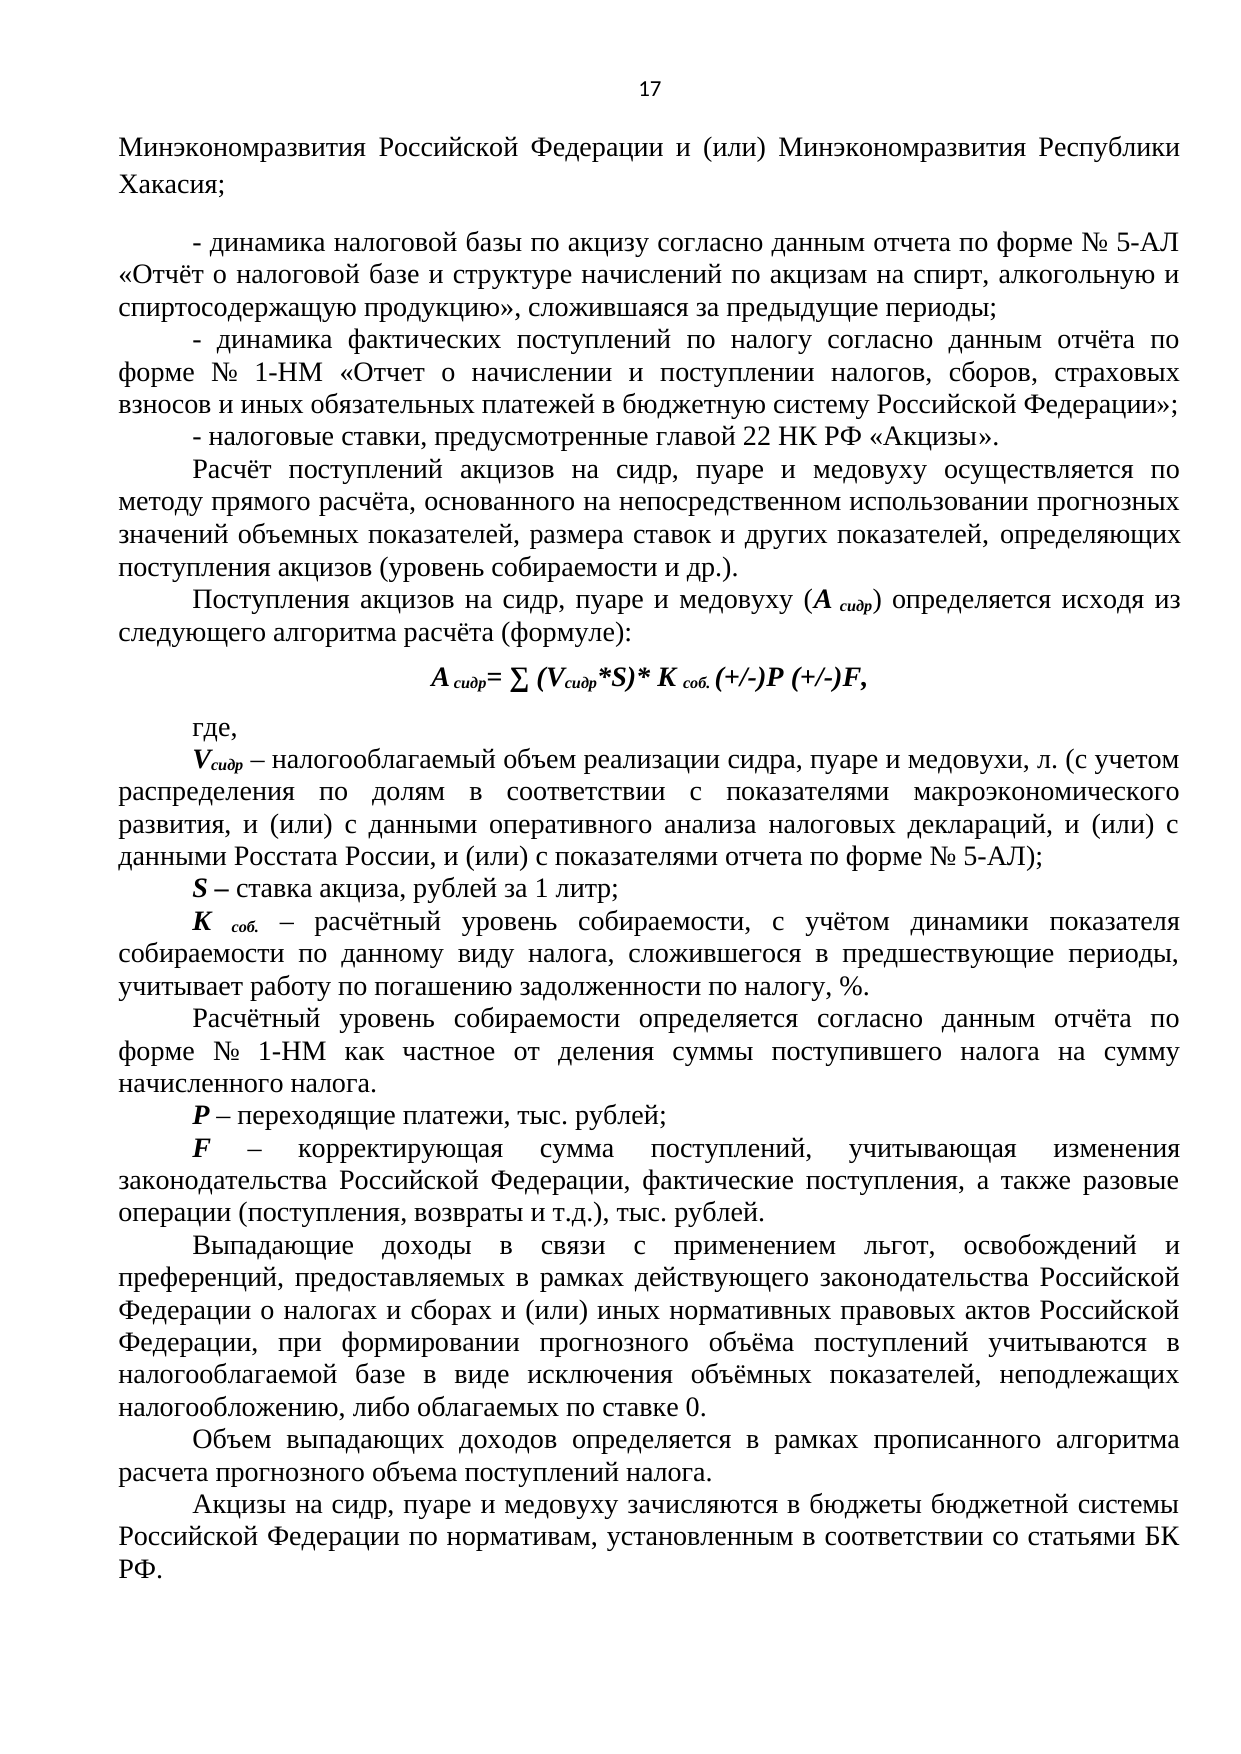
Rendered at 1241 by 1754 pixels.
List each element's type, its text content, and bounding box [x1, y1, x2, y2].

text Vсидр – налогооблагаемый объем реализации сидра, пуаре и медовухи, л. (с учетом распределения по долям в соответствии с показателями макроэкономического развития, и (или) с данными оперативного анализа налоговых деклараций, и (или) с данными Росстата России, и (или) с показателями отчета по форме № 5-АЛ); [118, 742, 1181, 872]
text F – корректирующая сумма поступлений, учитывающая изменения законодательства Российской Федерации, фактические поступления, а также разовые операции (поступления, возвраты и т.д.), тыс. рублей. [118, 1131, 1181, 1228]
text Акцизы на сидр, пуаре и медовуху зачисляются в бюджеты бюджетной системы Российской Федерации по нормативам, установленным в соответствии со статьями БК РФ. [118, 1487, 1181, 1584]
text S – ставка акциза, рублей за 1 литр; [118, 872, 1181, 904]
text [118, 130, 1181, 199]
text K соб. – расчётный уровень собираемости, с учётом динамики показателя собираемости по данному виду налога, сложившегося в предшествующие периоды, учитывает работу по погашению задолженности по налогу, %. [118, 904, 1181, 1001]
text Поступления акцизов на сидр, пуаре и медовуху (А сидр) определяется исходя из следующего алгоритма расчёта (формуле): [118, 583, 1181, 647]
text P – переходящие платежи, тыс. рублей; [118, 1098, 1181, 1131]
text - динамика фактических поступлений по налогу согласно данным отчёта по форме № 1-НМ «Отчет о начислении и поступлении налогов, сборов, страховых взносов и иных обязательных платежей в бюджетную систему Российской Федерации»; [118, 322, 1181, 419]
text Расчёт поступлений акцизов на сидр, пуаре и медовуху осуществляется по методу прямого расчёта, основанного на непосредственном использовании прогнозных значений объемных показателей, размера ставок и других показателей, определяющих поступления акцизов (уровень собираемости и др.). [118, 452, 1181, 583]
text А сидр= ∑ (Vсидр*S)* K соб. (+/-)P (+/-)F, [118, 660, 1181, 692]
text - динамика налоговой базы по акцизу согласно данным отчета по форме № 5-АЛ «Отчёт о налоговой базе и структуре начислений по акцизам на спирт, алкогольную и спиртосодержащую продукцию», сложившаяся за предыдущие периоды; [118, 225, 1181, 322]
text Выпадающие доходы в связи с применением льгот, освобождений и преференций, предоставляемых в рамках действующего законодательства Российской Федерации о налогах и сборах и (или) иных нормативных правовых актов Российской Федерации, при формировании прогнозного объёма поступлений учитываются в налогооблагаемой базе в виде исключения объёмных показателей, неподлежащих налогообложению, либо облагаемых по ставке 0. [118, 1228, 1181, 1422]
text где, [118, 709, 1181, 742]
text Объем выпадающих доходов определяется в рамках прописанного алгоритма расчета прогнозного объема поступлений налога. [118, 1422, 1181, 1487]
text Расчётный уровень собираемости определяется согласно данным отчёта по форме № 1-НМ как частное от деления суммы поступившего налога на сумму начисленного налога. [118, 1001, 1181, 1098]
text - налоговые ставки, предусмотренные главой 22 НК РФ «Акцизы». [118, 419, 1181, 452]
